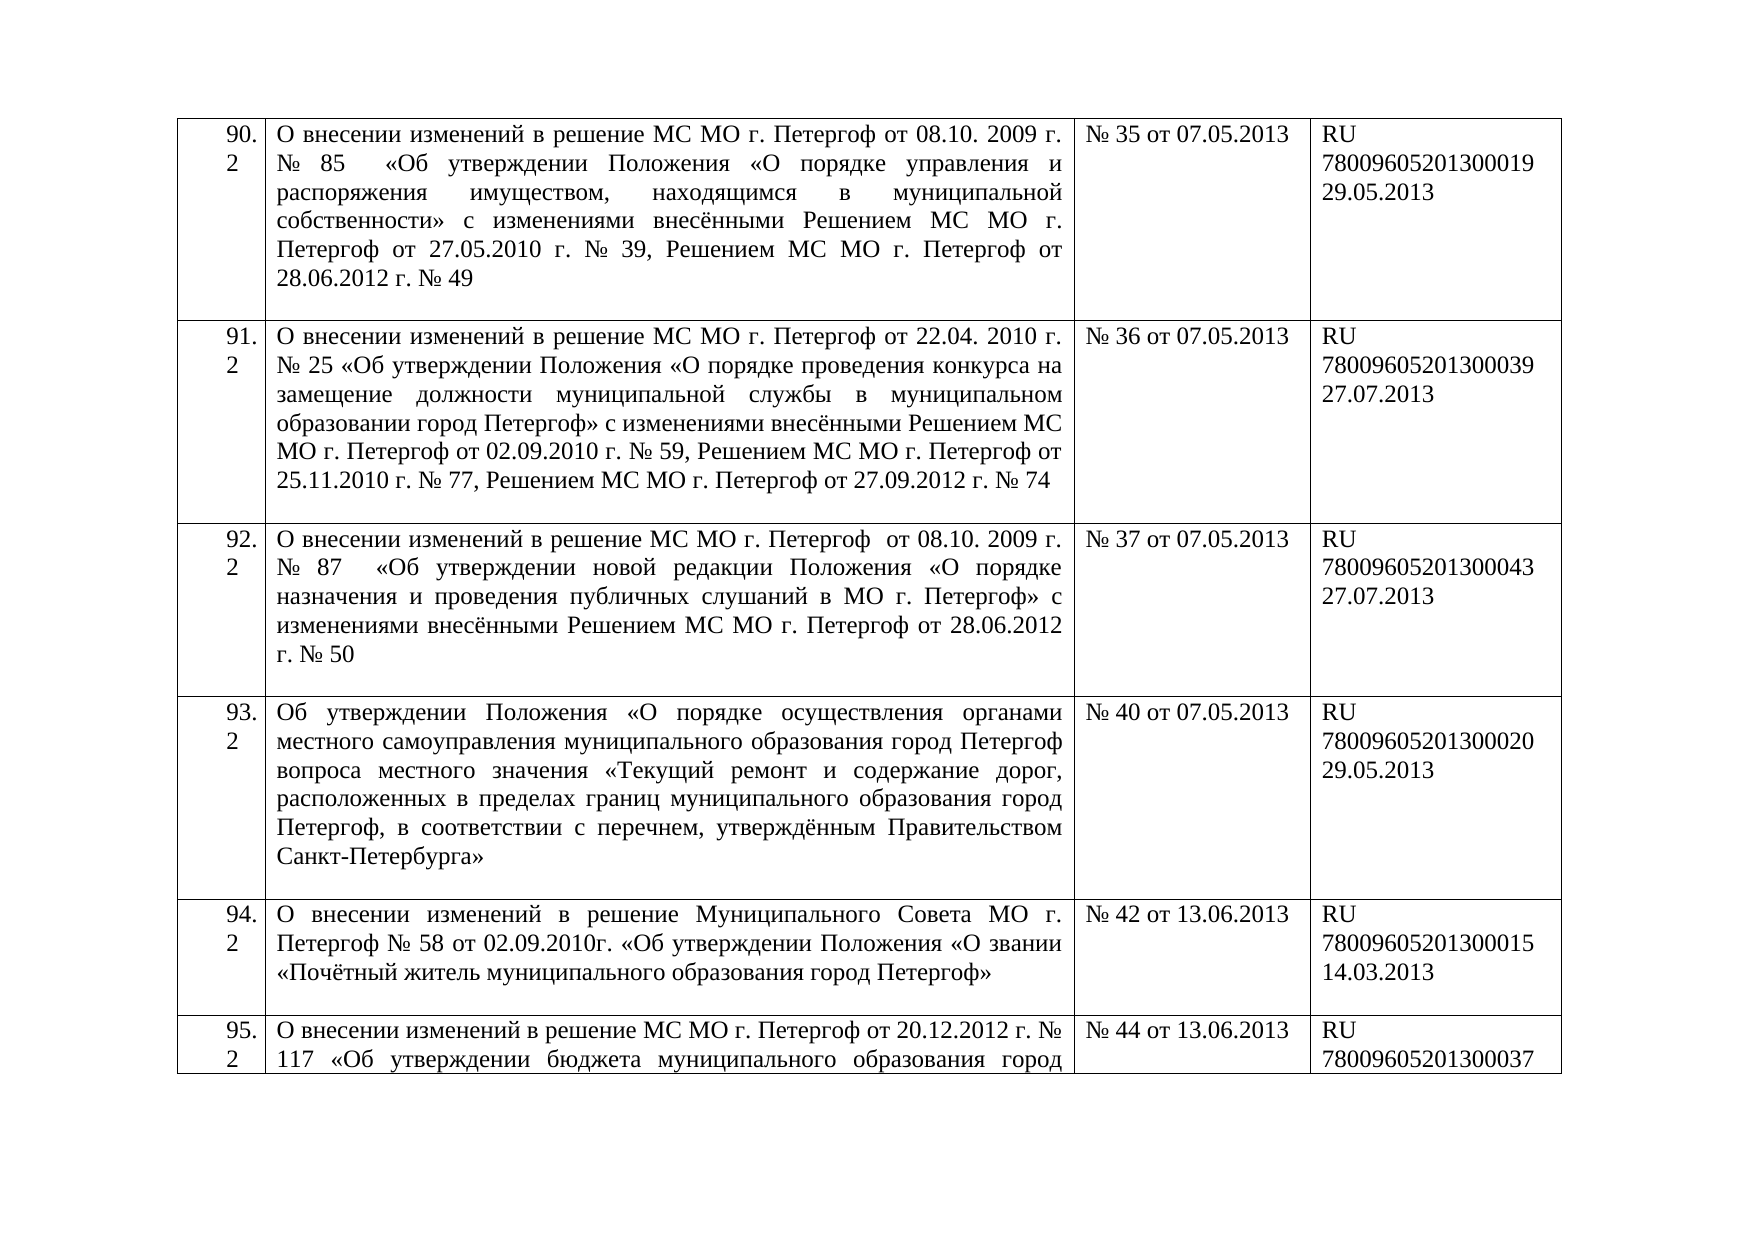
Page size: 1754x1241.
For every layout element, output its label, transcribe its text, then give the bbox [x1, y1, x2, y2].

table_cell О внесении изменений в решение МС МО г. Петергоф от 08.10. 2009 г. № 85 «Об утверждении Положения «О порядке управления и распоряжения имуществом, находящимся в муниципальной собственности» с изменениями внесёнными Решением МС МО г. Петергоф от 27.05.2010 г. № 39, Решением МС МО г. Петергоф от 28.06.2012 г. № 49 [266, 119, 1074, 320]
table_cell № 42 от 13.06.2013 [1075, 900, 1310, 1014]
table_cell RU 78009605201300019 29.05.2013 [1311, 119, 1561, 320]
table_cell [266, 1016, 1074, 1073]
table_cell О внесении изменений в решение Муниципального Совета МО г. Петергоф № 58 от 02.09.2010г. «Об утверждении Положения «О звании «Почётный житель муниципального образования город Петергоф» [266, 900, 1074, 1014]
table_cell 2 [178, 900, 265, 1014]
table_cell 2 [178, 321, 265, 523]
table_cell RU 78009605201300020 29.05.2013 [1311, 697, 1561, 898]
table_cell О внесении изменений в решение МС МО г. Петергоф от 22.04. 2010 г. № 25 «Об утверждении Положения «О порядке проведения конкурса на замещение должности муниципальной службы в муниципальном образовании город Петергоф» с изменениями внесёнными Решением МС МО г. Петергоф от 02.09.2010 г. № 59, Решением МС МО г. Петергоф от 25.11.2010 г. № 77, Решением МС МО г. Петергоф от 27.09.2012 г. № 74 [266, 321, 1074, 523]
table_cell RU 78009605201300039 27.07.2013 [1311, 321, 1561, 523]
table_cell Об утверждении Положения «О порядке осуществления органами местного самоуправления муниципального образования город Петергоф вопроса местного значения «Текущий ремонт и содержание дорог, расположенных в пределах границ муниципального образования город Петергоф, в соответствии с перечнем, утверждённым Правительством Санкт-Петербурга» [266, 697, 1074, 898]
table_cell RU 78009605201300015 14.03.2013 [1311, 900, 1561, 1014]
table_cell № 35 от 07.05.2013 [1075, 119, 1310, 320]
table_cell 2 [178, 119, 265, 320]
table_cell RU 78009605201300043 27.07.2013 [1311, 524, 1561, 696]
table_cell № 36 от 07.05.2013 [1075, 321, 1310, 523]
table_cell № 44 от 13.06.2013 [1075, 1016, 1310, 1073]
table_cell 2 [178, 697, 265, 898]
table_cell О внесении изменений в решение МС МО г. Петергоф от 08.10. 2009 г. № 87 «Об утверждении новой редакции Положения «О порядке назначения и проведения публичных слушаний в МО г. Петергоф» с изменениями внесёнными Решением МС МО г. Петергоф от 28.06.2012 г. № 50 [266, 524, 1074, 696]
table_cell № 40 от 07.05.2013 [1075, 697, 1310, 898]
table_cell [1311, 1016, 1561, 1073]
table_cell № 37 от 07.05.2013 [1075, 524, 1310, 696]
table_cell 2 [178, 1016, 265, 1073]
table_cell 2 [178, 524, 265, 696]
